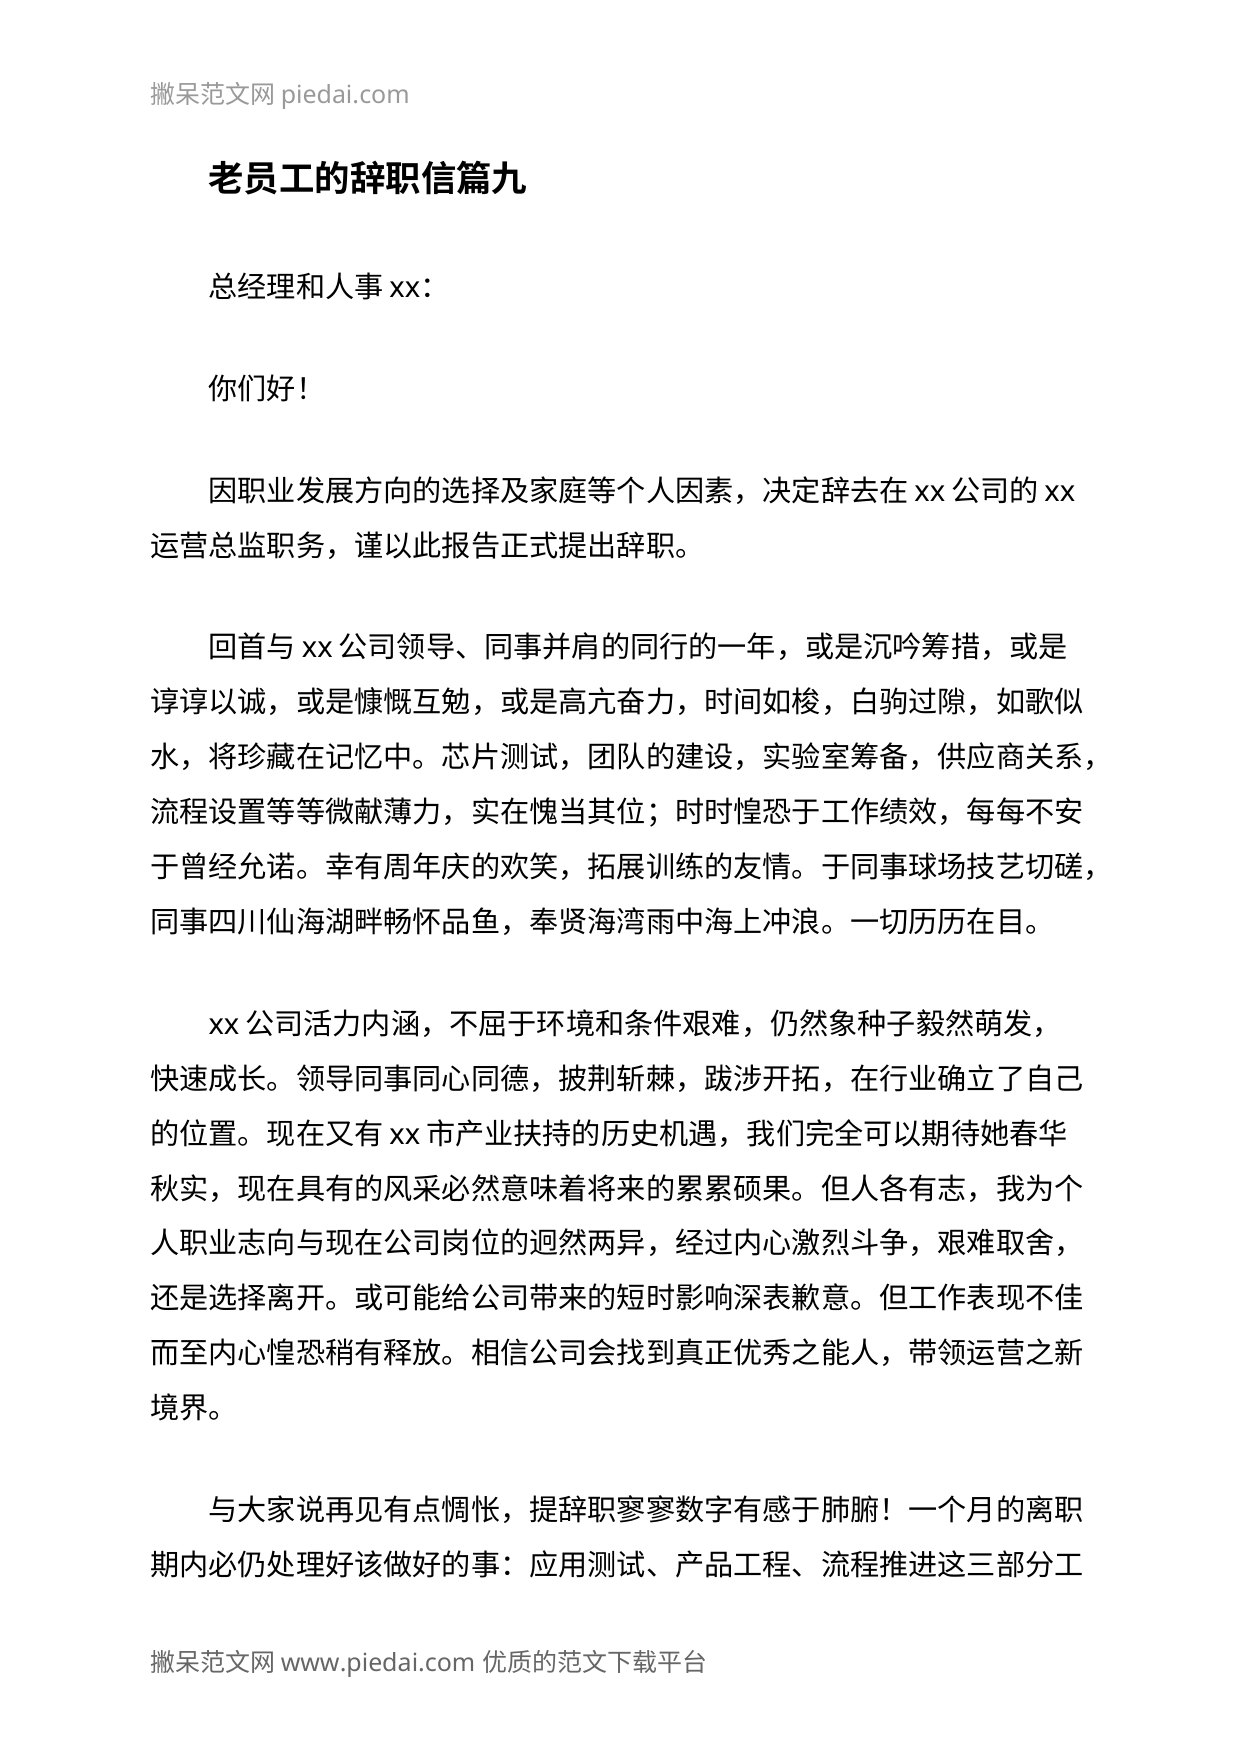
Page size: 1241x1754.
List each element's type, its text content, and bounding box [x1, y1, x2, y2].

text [150, 1487, 1090, 1584]
text 回首与xx公司领导、同事并肩的同行的一年，或是沉吟筹措，或是谆谆以诚，或是慷慨互勉，或是高亢奋力，时间如梭，白驹过隙，如歌似水，将珍藏在记忆中。芯片测试，团队的建设，实验室筹备，供应商关系，流程设置等等微献薄力，实在愧当其位；时时惶恐于工作绩效，每每不安于曾经允诺。幸有周年庆的欢笑，拓展训练的友情。于同事球场技艺切磋，同事四川仙海湖畔畅怀品鱼，奉贤海湾雨中海上冲浪。一切历历在目。 [150, 624, 1090, 941]
text 你们好！ [150, 365, 1090, 408]
text 老员工的辞职信篇九 [150, 150, 1090, 201]
text xx公司活力内涵，不屈于环境和条件艰难，仍然象种子毅然萌发，快速成长。领导同事同心同德，披荆斩棘，跋涉开拓，在行业确立了自己的位置。现在又有xx市产业扶持的历史机遇，我们完全可以期待她春华秋实，现在具有的风采必然意味着将来的累累硕果。但人各有志，我为个人职业志向与现在公司岗位的迥然两异，经过内心激烈斗争，艰难取舍，还是选择离开。或可能给公司带来的短时影响深表歉意。但工作表现不佳而至内心惶恐稍有释放。相信公司会找到真正优秀之能人，带领运营之新境界。 [150, 1000, 1090, 1427]
text 总经理和人事xx： [150, 263, 1090, 306]
text 因职业发展方向的选择及家庭等个人因素，决定辞去在xx公司的xx运营总监职务，谨以此报告正式提出辞职。 [150, 467, 1090, 564]
